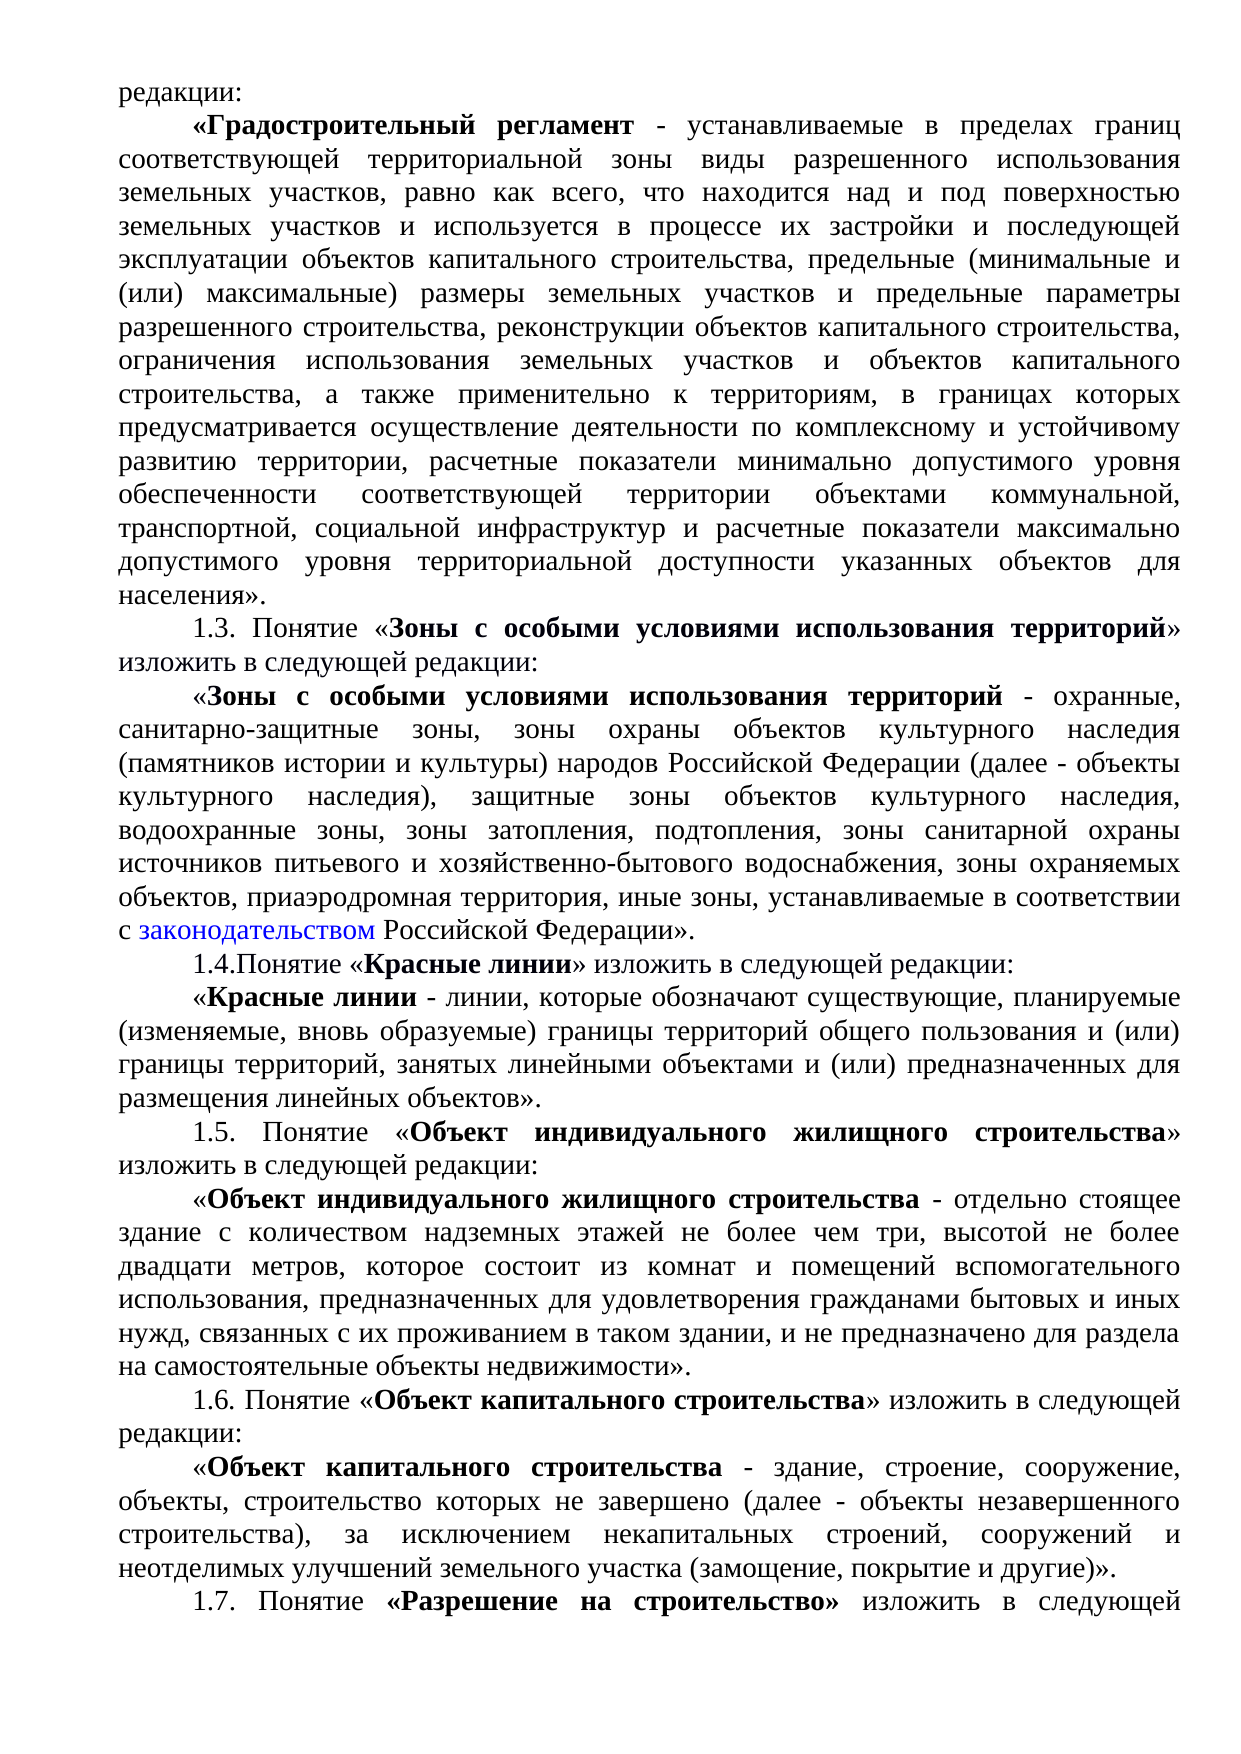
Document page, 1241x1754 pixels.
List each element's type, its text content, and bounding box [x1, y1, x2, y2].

text «Градостроительный регламент - устанавливаемые в пределах границ соответствующей территориальной зоны виды разрешенного использования земельных участков, равно как всего, что находится над и под поверхностью земельных участков и используется в процессе их застройки и последующей эксплуатации объектов капитального строительства, предельные (минимальные и (или) максимальные) размеры земельных участков и предельные параметры разрешенного строительства, реконструкции объектов капитального строительства, ограничения использования земельных участков и объектов капитального строительства, а также применительно к территориям, в границах которых предусматривается осуществление деятельности по комплексному и устойчивому развитию территории, расчетные показатели минимально допустимого уровня обеспеченности соответствующей территории объектами коммунальной, транспортной, социальной инфраструктур и расчетные показатели максимально допустимого уровня территориальной доступности указанных объектов для населения». [118, 107, 1181, 611]
text «Красные линии - линии, которые обозначают существующие, планируемые (изменяемые, вновь образуемые) границы территорий общего пользования и (или) границы территорий, занятых линейными объектами и (или) предназначенных для размещения линейных объектов». [118, 979, 1181, 1114]
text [118, 74, 1181, 107]
text «Объект капитального строительства - здание, строение, сооружение, объекты, строительство которых не завершено (далее - объекты незавершенного строительства), за исключением некапитальных строений, сооружений и неотделимых улучшений земельного участка (замощение, покрытие и другие)». [118, 1449, 1181, 1583]
text «Зоны с особыми условиями использования территорий - охранные, санитарно-защитные зоны, зоны охраны объектов культурного наследия (памятников истории и культуры) народов Российской Федерации (далее - объекты культурного наследия), защитные зоны объектов культурного наследия, водоохранные зоны, зоны затопления, подтопления, зоны санитарной охраны источников питьевого и хозяйственно-бытового водоснабжения, зоны охраняемых объектов, приаэродромная территория, иные зоны, устанавливаемые в соответствии с законодательством Российской Федерации». [118, 678, 1181, 946]
text 1.3. Понятие «Зоны с особыми условиями использования территорий» изложить в следующей редакции: [118, 611, 1181, 678]
text 1.4.Понятие «Красные линии» изложить в следующей редакции: [118, 946, 1181, 979]
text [118, 1583, 1181, 1617]
text 1.5. Понятие «Объект индивидуального жилищного строительства» изложить в следующей редакции: [118, 1114, 1181, 1181]
text «Объект индивидуального жилищного строительства - отдельно стоящее здание с количеством надземных этажей не более чем три, высотой не более двадцати метров, которое состоит из комнат и помещений вспомогательного использования, предназначенных для удовлетворения гражданами бытовых и иных нужд, связанных с их проживанием в таком здании, и не предназначено для раздела на самостоятельные объекты недвижимости». [118, 1181, 1181, 1382]
text 1.6. Понятие «Объект капитального строительства» изложить в следующей редакции: [118, 1382, 1181, 1449]
